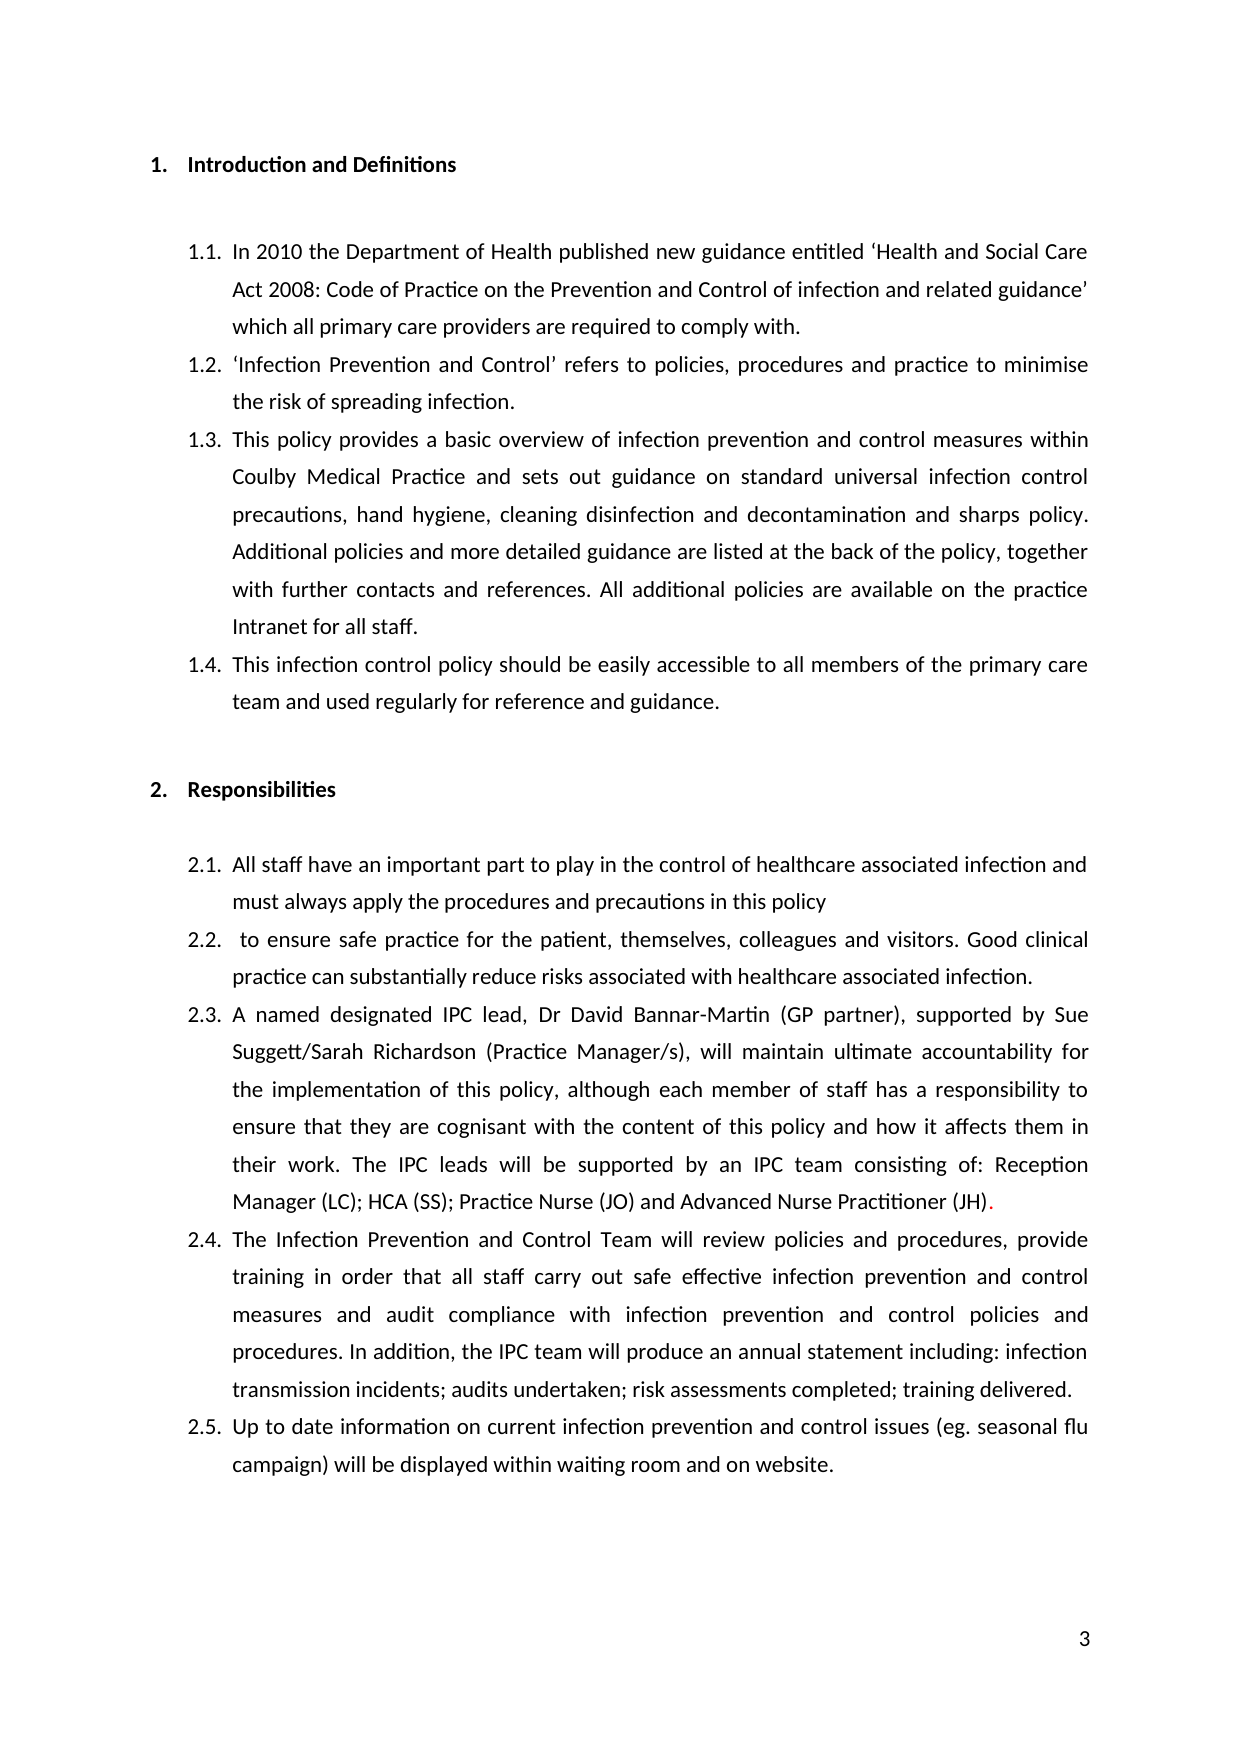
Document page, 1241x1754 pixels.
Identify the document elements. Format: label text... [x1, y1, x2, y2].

list A named designated IPC lead, Dr David Bannar-Martin (GP partner), supported by Sue Suggett/Sarah Richardson (Practice Manager/s), will maintain ultimate accountability for the implementation of this policy, although each member of staff has a responsibility to ensure that they are cognisant with the content of this policy and how it affects them in their work. The IPC leads will be supported by an IPC team consisting of: Reception Manager (LC); HCA (SS); Practice Nurse (JO) and Advanced Nurse Practitioner (JH). [187, 991, 1090, 1216]
list This policy provides a basic overview of infection prevention and control measures within Coulby Medical Practice and sets out guidance on standard universal infection control precautions, hand hygiene, cleaning disinfection and decontamination and sharps policy. Additional policies and more detailed guidance are listed at the back of the policy, together with further contacts and references. All additional policies are available on the practice Intranet for all staff. [187, 416, 1090, 641]
list ‘Infection Prevention and Control’ refers to policies, procedures and practice to minimise the risk of spreading infection. [187, 341, 1090, 416]
list Introduction and Definitions [150, 150, 1090, 178]
list The Infection Prevention and Control Team will review policies and procedures, provide training in order that all staff carry out safe effective infection prevention and control measures and audit compliance with infection prevention and control policies and procedures. In addition, the IPC team will produce an annual statement including: infection transmission incidents; audits undertaken; risk assessments completed; training delivered. [187, 1216, 1090, 1403]
list In 2010 the Department of Health published new guidance entitled ‘Health and Social Care Act 2008: Code of Practice on the Prevention and Control of infection and related guidance’ which all primary care providers are required to comply with. [187, 228, 1090, 341]
list to ensure safe practice for the patient, themselves, colleagues and visitors. Good clinical practice can substantially reduce risks associated with healthcare associated infection. [187, 916, 1090, 991]
list This infection control policy should be easily accessible to all members of the primary care team and used regularly for reference and guidance. [187, 641, 1090, 716]
list Responsibilities [150, 766, 1090, 803]
list All staff have an important part to play in the control of healthcare associated infection and must always apply the procedures and precautions in this policy [187, 841, 1090, 916]
list Up to date information on current infection prevention and control issues (eg. seasonal flu campaign) will be displayed within waiting room and on website. [187, 1403, 1090, 1478]
